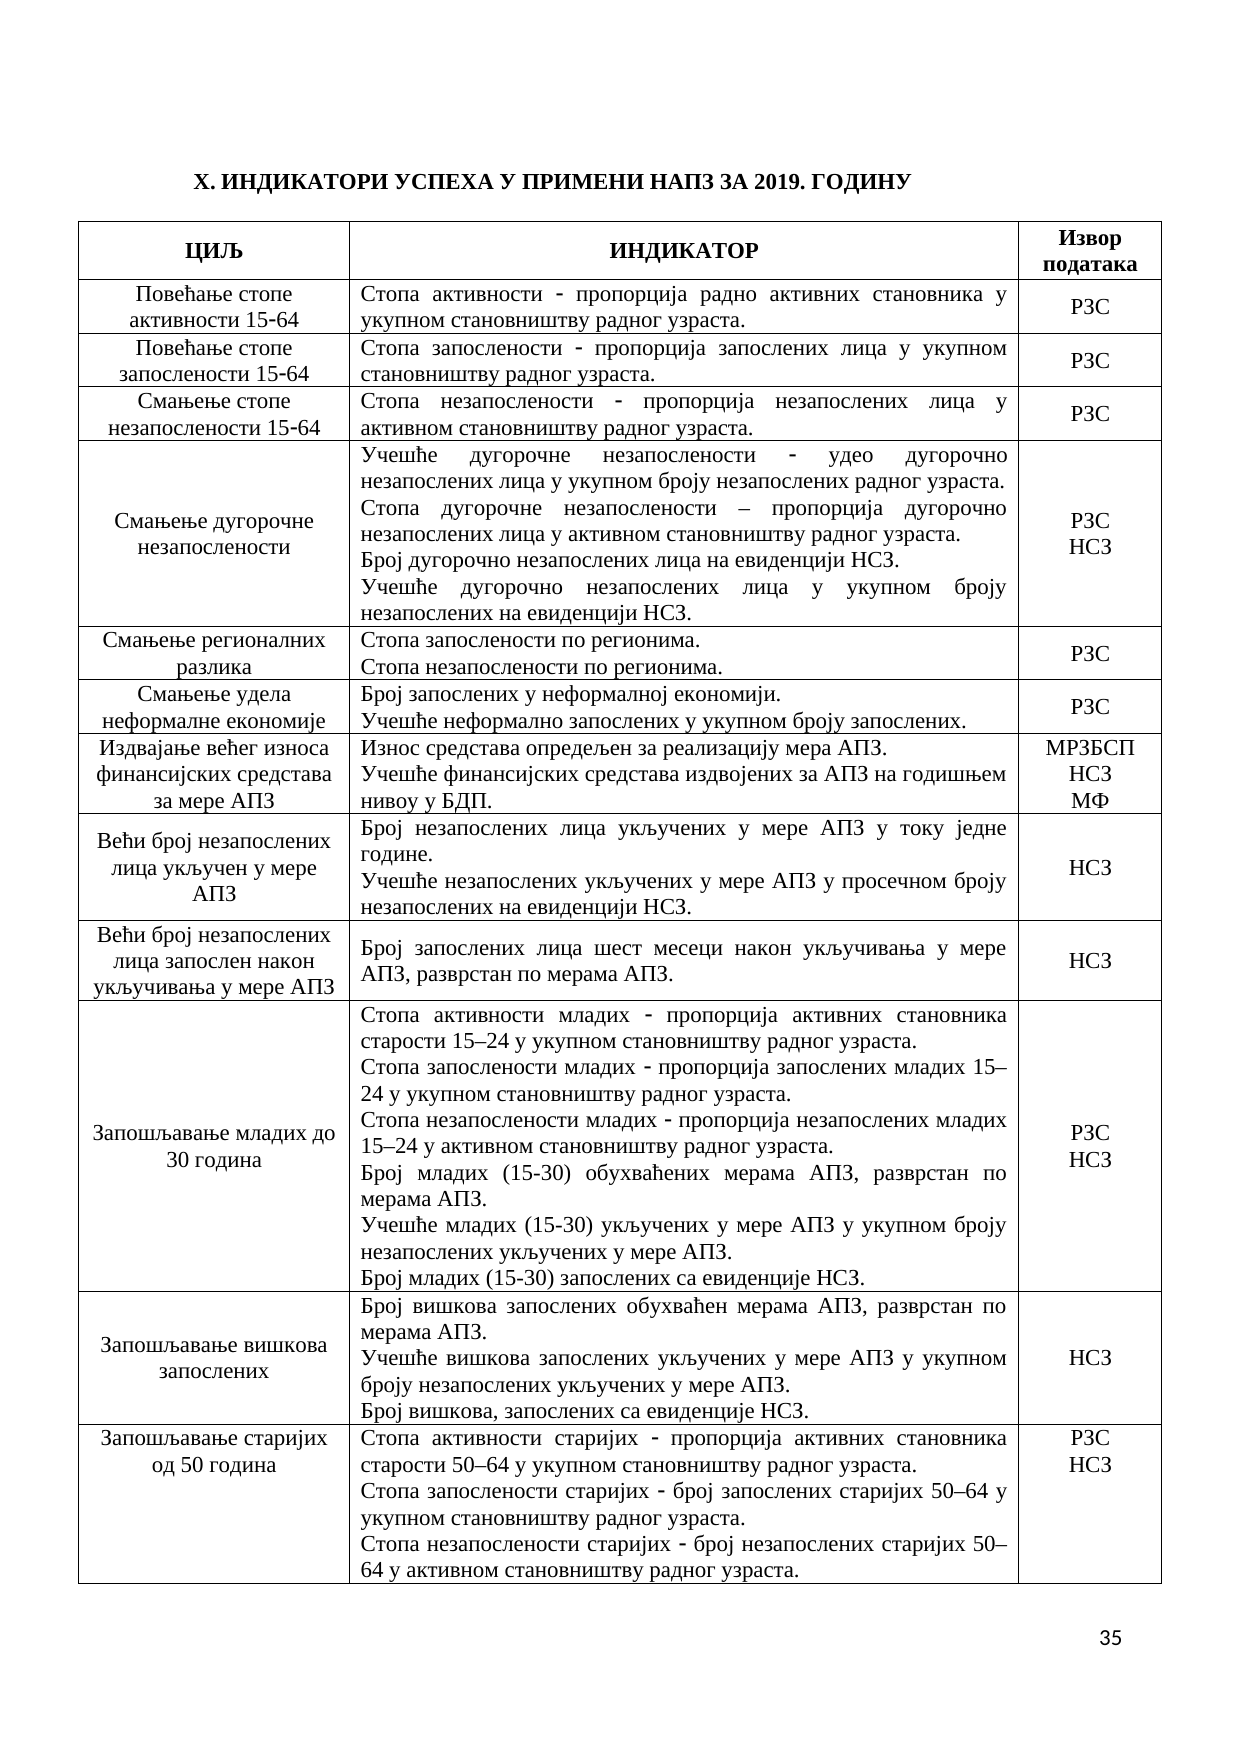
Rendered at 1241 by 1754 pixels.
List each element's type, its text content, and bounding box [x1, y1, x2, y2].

table_cell Број вишкова запослених обухваћен мерама АПЗ, разврстан по мерама АПЗ. Учешће вишкова запослених укључених у мере АПЗ у укупном броју незапослених укључених у мере АПЗ. Број вишкова, запослених са евиденције НСЗ. [350, 1292, 1018, 1423]
table_cell Број незапослених лица укључених у мере АПЗ у току једне године. Учешће незапослених укључених у мере АПЗ у просечном броју незапослених на евиденцији НСЗ. [350, 814, 1018, 919]
table_cell Већи број незапослених лица укључен у мере АПЗ [79, 814, 349, 919]
table_cell НСЗ [1019, 814, 1161, 919]
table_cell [79, 1425, 349, 1583]
table_cell Смањење дугорочне незапослености [79, 441, 349, 626]
table_cell РЗС НСЗ [1019, 1001, 1161, 1291]
table_cell Износ средстава опредељен за реализацију мера АПЗ. Учешће финансијских средстава издвојених за АПЗ на годишњем нивоу у БДП. [350, 734, 1018, 813]
table_cell Стопа незапослености пропорција незапослених лица у активном становништву радног узраста. [350, 387, 1018, 440]
table_cell Већи број незапослених лица запослен након укључивања у мере АПЗ [79, 921, 349, 1000]
table_header ЦИЉ [79, 222, 349, 279]
table_cell Смањење регионалних разлика [79, 627, 349, 679]
table_cell Запошљавање вишкова запослених [79, 1292, 349, 1423]
table_cell Стопа запослености по регионима. Стопа незапослености по регионима. [350, 627, 1018, 679]
table_header Извор података [1019, 222, 1161, 279]
table_cell Повећање стопе запослености 1564 [79, 334, 349, 386]
table_cell РЗС [1019, 334, 1161, 386]
table_cell Број запослених у неформалној економији. Учешће неформално запослених у укупном броју запослених. [350, 680, 1018, 733]
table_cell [350, 1425, 1018, 1583]
table_cell Издвајање већег износа финансијских средстава за мере АПЗ [79, 734, 349, 813]
table_cell Смањење удела неформалне економије [79, 680, 349, 733]
table_cell Стопа активности пропорција радно активних становника у укупном становништву радног узраста. [350, 280, 1018, 332]
table_header ИНДИКАТОР [350, 222, 1018, 279]
table_cell Смањење стопе незапослености 1564 [79, 387, 349, 440]
table_cell Стопа запослености пропорција запослених лица у укупном становништву радног узраста. [350, 334, 1018, 386]
table_cell Стопа активности младих пропорција активних становника старости 15–24 у укупном становништву радног узраста. Стопа запослености младих пропорција запослених младих 15–24 у укупном становништву радног узраста. Стопа незапослености младих пропорција незапослених младих 15–24 у активном становништву радног узраста. Број младих (15-30) обухваћених мерама АПЗ, разврстан по мерама АПЗ. Учешће младих (15-30) укључених у мере АПЗ у укупном броју незапослених укључених у мере АПЗ. Број младих (15-30) запослених са евиденције НСЗ. [350, 1001, 1018, 1291]
table_cell РЗС [1019, 680, 1161, 733]
table_cell НСЗ [1019, 921, 1161, 1000]
table_cell НСЗ [1019, 1292, 1161, 1423]
subtitle X. ИНДИКАТОРИ УСПЕХА У ПРИМЕНИ НАПЗ ЗА 2019. ГОДИНУ [193, 168, 1122, 194]
table_cell Запошљавање младих до 30 година [79, 1001, 349, 1291]
table_cell РЗС [1019, 280, 1161, 332]
table_cell РЗС НСЗ [1019, 1425, 1161, 1583]
table_cell МРЗБСП НСЗ МФ [1019, 734, 1161, 813]
table_cell РЗС [1019, 627, 1161, 679]
table_cell Повећање стопе активности 1564 [79, 280, 349, 332]
table_cell РЗС НСЗ [1019, 441, 1161, 626]
table_cell Број запослених лица шест месеци након укључивања у мере АПЗ, разврстан по мерама АПЗ. [350, 921, 1018, 1000]
table_cell Учешће дугорочне незапослености удео дугорочно незапослених лица у укупном броју незапослених радног узраста. Стопа дугорочне незапослености – пропорција дугорочно незапослених лица у активном становништву радног узраста. Број дугорочно незапослених лица на евиденцији НСЗ. Учешће дугорочно незапослених лица у укупном броју незапослених на евиденцији НСЗ. [350, 441, 1018, 626]
table_cell РЗС [1019, 387, 1161, 440]
